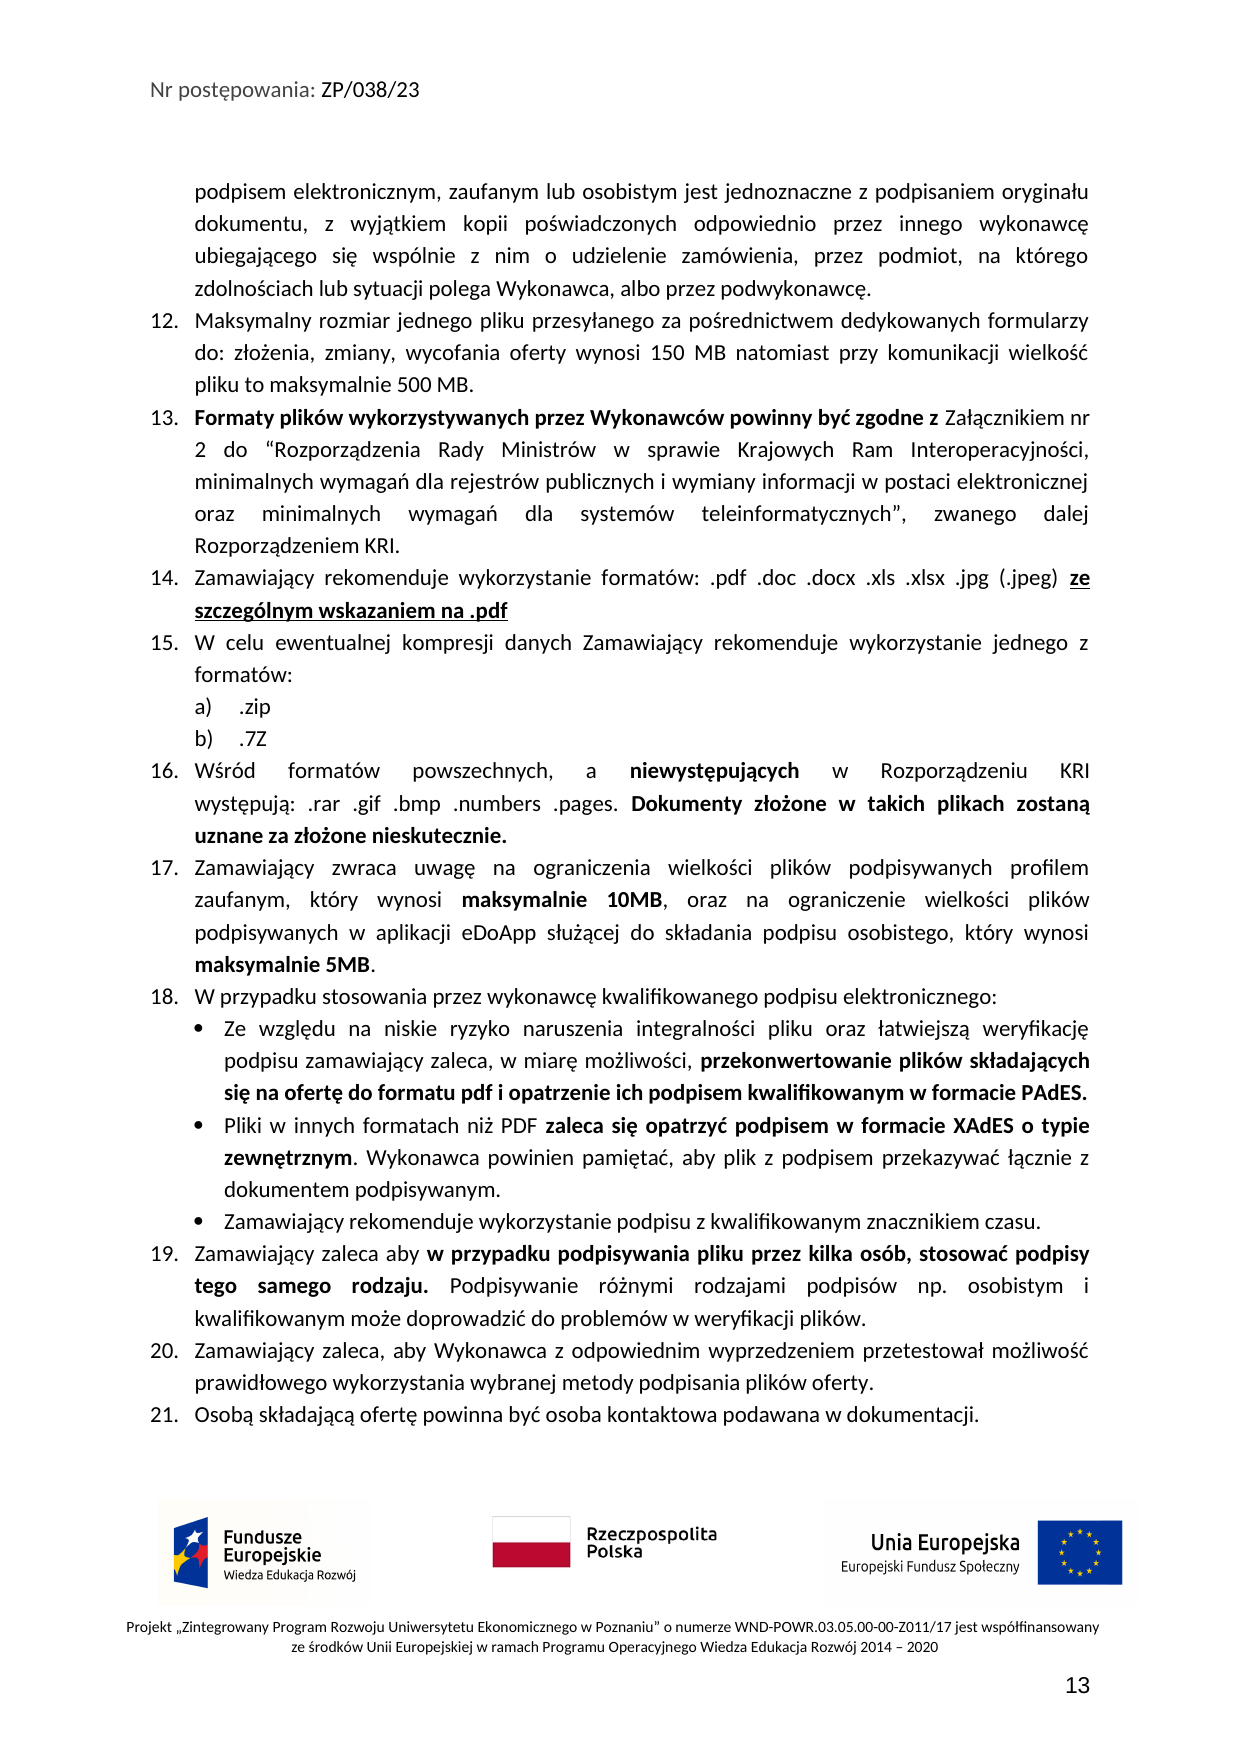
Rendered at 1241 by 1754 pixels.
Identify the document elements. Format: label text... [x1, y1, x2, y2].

list Wśród formatów powszechnych, a niewystępujących w Rozporządzeniu KRI występują: .rar .gif .bmp .numbers .pages. Dokumenty złożone w takich plikach zostaną uznane za złożone nieskutecznie. [150, 757, 1090, 849]
list .7Z [194, 724, 1090, 752]
list Maksymalny rozmiar jednego pliku przesyłanego za pośrednictwem dedykowanych formularzy do: złożenia, zmiany, wycofania oferty wynosi 150 MB natomiast przy komunikacji wielkość pliku to maksymalnie 500 MB. [150, 306, 1090, 398]
list W celu ewentualnej kompresji danych Zamawiający rekomenduje wykorzystanie jednego z formatów: [150, 628, 1090, 688]
list Pliki w innych formatach niż PDF zaleca się opatrzyć podpisem w formacie XAdES o typie zewnętrznym. Wykonawca powinien pamiętać, aby plik z podpisem przekazywać łącznie z dokumentem podpisywanym. [194, 1111, 1090, 1203]
picture [823, 1499, 1140, 1606]
list W przypadku stosowania przez wykonawcę kwalifikowanego podpisu elektronicznego: [150, 982, 1090, 1010]
list Zamawiający zaleca aby w przypadku podpisywania pliku przez kilka osób, stosować podpisy tego samego rodzaju. Podpisywanie różnymi rodzajami podpisów np. osobistym i kwalifikowanym może doprowadzić do problemów w weryfikacji plików. [150, 1239, 1090, 1332]
list Osobą składającą ofertę powinna być osoba kontaktowa podawana w dokumentacji. [150, 1400, 1090, 1428]
list Zamawiający zwraca uwagę na ograniczenia wielkości plików podpisywanych profilem zaufanym, który wynosi maksymalnie 10MB, oraz na ograniczenie wielkości plików podpisywanych w aplikacji eDoApp służącej do składania podpisu osobistego, który wynosi maksymalnie 5MB. [150, 853, 1090, 978]
picture [475, 1499, 733, 1584]
list .zip [194, 692, 1090, 720]
list Zamawiający zaleca, aby Wykonawca z odpowiednim wyprzedzeniem przetestował możliwość prawidłowego wykorzystania wybranej metody podpisania plików oferty. [150, 1336, 1090, 1396]
list Zamawiający rekomenduje wykorzystanie podpisu z kwalifikowanym znacznikiem czasu. [194, 1207, 1090, 1235]
list Zamawiający rekomenduje wykorzystanie formatów: .pdf .doc .docx .xls .xlsx .jpg (.jpeg) ze szczególnym wskazaniem na .pdf [150, 563, 1090, 624]
list Ze względu na niskie ryzyko naruszenia integralności pliku oraz łatwiejszą weryfikację podpisu zamawiający zaleca, w miarę możliwości, przekonwertowanie plików składających się na ofertę do formatu pdf i opatrzenie ich podpisem kwalifikowanym w formacie PAdES. [194, 1014, 1090, 1107]
list Formaty plików wykorzystywanych przez Wykonawców powinny być zgodne z Załącznikiem nr 2 do “Rozporządzenia Rady Ministrów w sprawie Krajowych Ram Interoperacyjności, minimalnych wymagań dla rejestrów publicznych i wymiany informacji w postaci elektronicznej oraz minimalnych wymagań dla systemów teleinformatycznych”, zwanego dalej Rozporządzeniem KRI. [150, 403, 1090, 559]
picture [157, 1499, 372, 1606]
